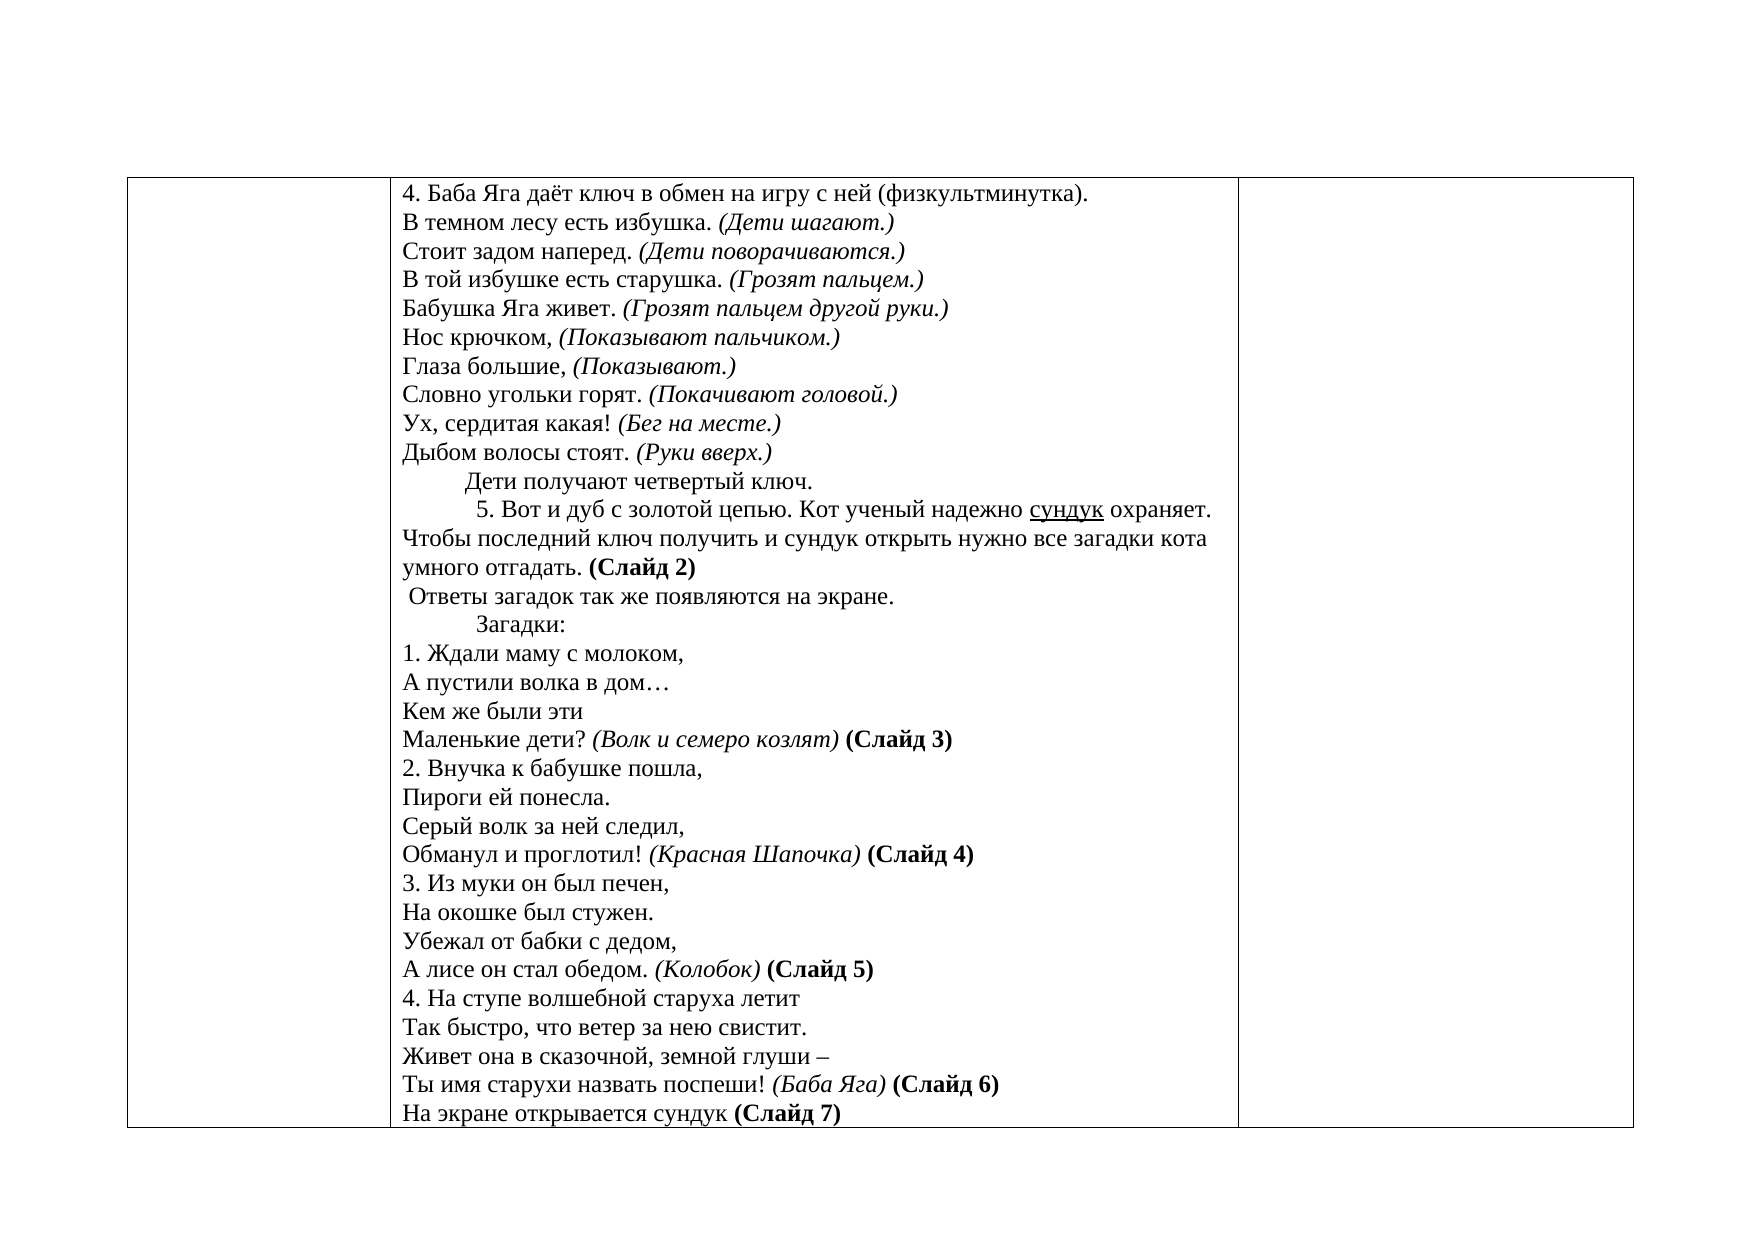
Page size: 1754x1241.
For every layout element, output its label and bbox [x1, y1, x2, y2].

table_cell [1239, 178, 1633, 1127]
table_cell [391, 178, 1238, 1127]
table_cell [128, 178, 390, 1127]
